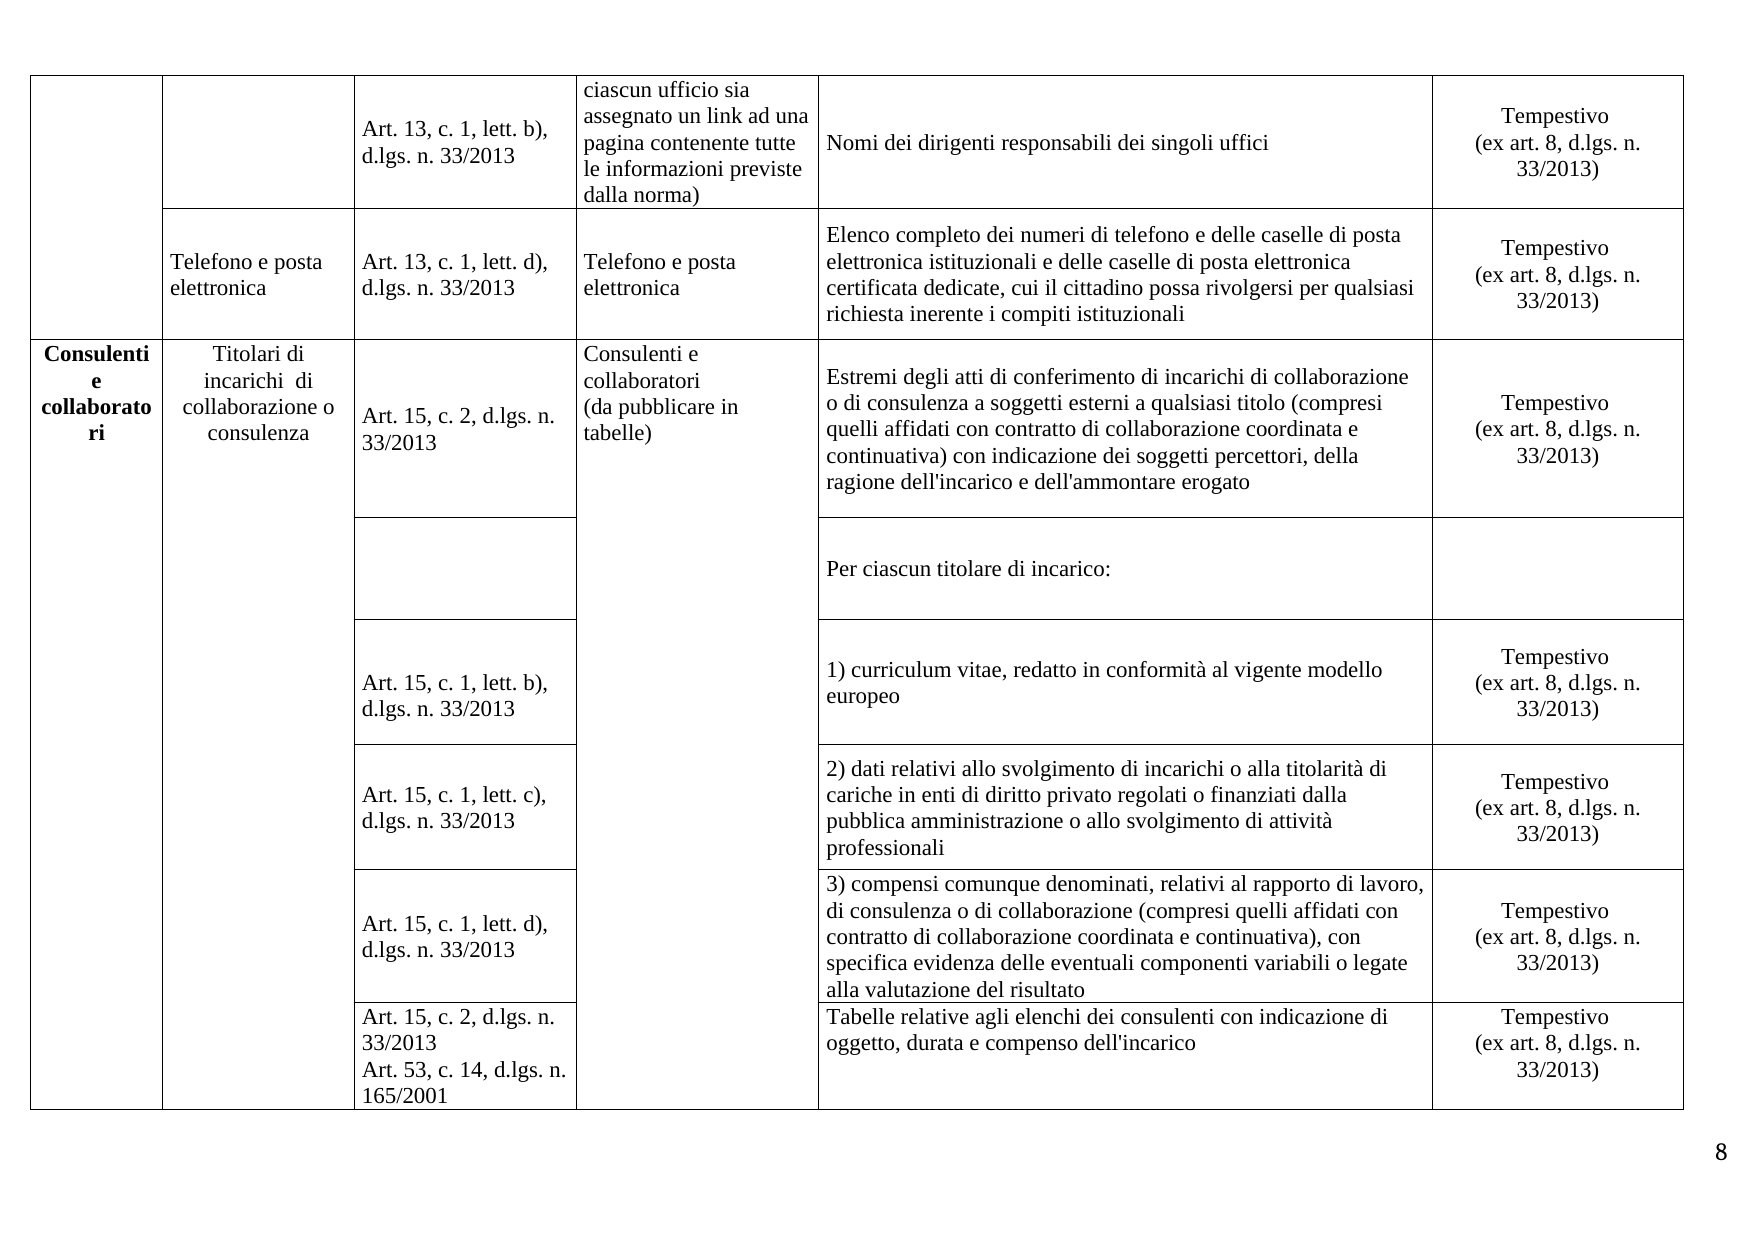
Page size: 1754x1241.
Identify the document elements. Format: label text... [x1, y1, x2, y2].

table_cell Consulenti e collaboratori [31, 340, 162, 1108]
table_cell Telefono e posta elettronica [163, 209, 354, 339]
table_cell Art. 15, c. 2, d.lgs. n. 33/2013 [355, 340, 576, 517]
table_cell 3) compensi comunque denominati, relativi al rapporto di lavoro, di consulenza o di collaborazione (compresi quelli affidati con contratto di collaborazione coordinata e continuativa), con specifica evidenza delle eventuali componenti variabili o legate alla valutazione del risultato [819, 870, 1432, 1002]
table_cell Tempestivo (ex art. 8, d.lgs. n. 33/2013) [1433, 1003, 1683, 1108]
table_cell Telefono e posta elettronica [577, 209, 818, 339]
table_cell Tempestivo (ex art. 8, d.lgs. n. 33/2013) [1433, 870, 1683, 1002]
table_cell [1433, 76, 1683, 208]
table_cell Nomi dei dirigenti responsabili dei singoli uffici [819, 76, 1432, 208]
table_cell 1) curriculum vitae, redatto in conformità al vigente modello europeo [819, 620, 1432, 744]
table_cell Tabelle relative agli elenchi dei consulenti con indicazione di oggetto, durata e compenso dell'incarico [819, 1003, 1432, 1108]
table_cell [1433, 518, 1683, 619]
table_cell Art. 15, c. 1, lett. b), d.lgs. n. 33/2013 [355, 620, 576, 744]
table_cell Tempestivo (ex art. 8, d.lgs. n. 33/2013) [1433, 209, 1683, 339]
table_cell [355, 518, 576, 619]
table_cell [577, 76, 818, 208]
table_cell Tempestivo (ex art. 8, d.lgs. n. 33/2013) [1433, 745, 1683, 869]
table_cell Art. 15, c. 1, lett. c), d.lgs. n. 33/2013 [355, 745, 576, 869]
table_cell Estremi degli atti di conferimento di incarichi di collaborazione o di consulenza a soggetti esterni a qualsiasi titolo (compresi quelli affidati con contratto di collaborazione coordinata e continuativa) con indicazione dei soggetti percettori, della ragione dell'incarico e dell'ammontare erogato [819, 340, 1432, 517]
table_cell Art. 13, c. 1, lett. d), d.lgs. n. 33/2013 [355, 209, 576, 339]
table_cell Art. 15, c. 1, lett. d), d.lgs. n. 33/2013 [355, 870, 576, 1002]
table_cell Titolari di incarichi di collaborazione o consulenza [163, 340, 354, 1108]
table_cell Art. 13, c. 1, lett. b), d.lgs. n. 33/2013 [355, 76, 576, 208]
table_cell Art. 15, c. 2, d.lgs. n. 33/2013 Art. 53, c. 14, d.lgs. n. 165/2001 [355, 1003, 576, 1108]
table_cell Elenco completo dei numeri di telefono e delle caselle di posta elettronica istituzionali e delle caselle di posta elettronica certificata dedicate, cui il cittadino possa rivolgersi per qualsiasi richiesta inerente i compiti istituzionali [819, 209, 1432, 339]
table_cell Per ciascun titolare di incarico: [819, 518, 1432, 619]
table_cell Consulenti e collaboratori (da pubblicare in tabelle) [577, 340, 818, 1108]
table_cell Tempestivo (ex art. 8, d.lgs. n. 33/2013) [1433, 620, 1683, 744]
table_cell 2) dati relativi allo svolgimento di incarichi o alla titolarità di cariche in enti di diritto privato regolati o finanziati dalla pubblica amministrazione o allo svolgimento di attività professionali [819, 745, 1432, 869]
table_cell Tempestivo (ex art. 8, d.lgs. n. 33/2013) [1433, 340, 1683, 517]
